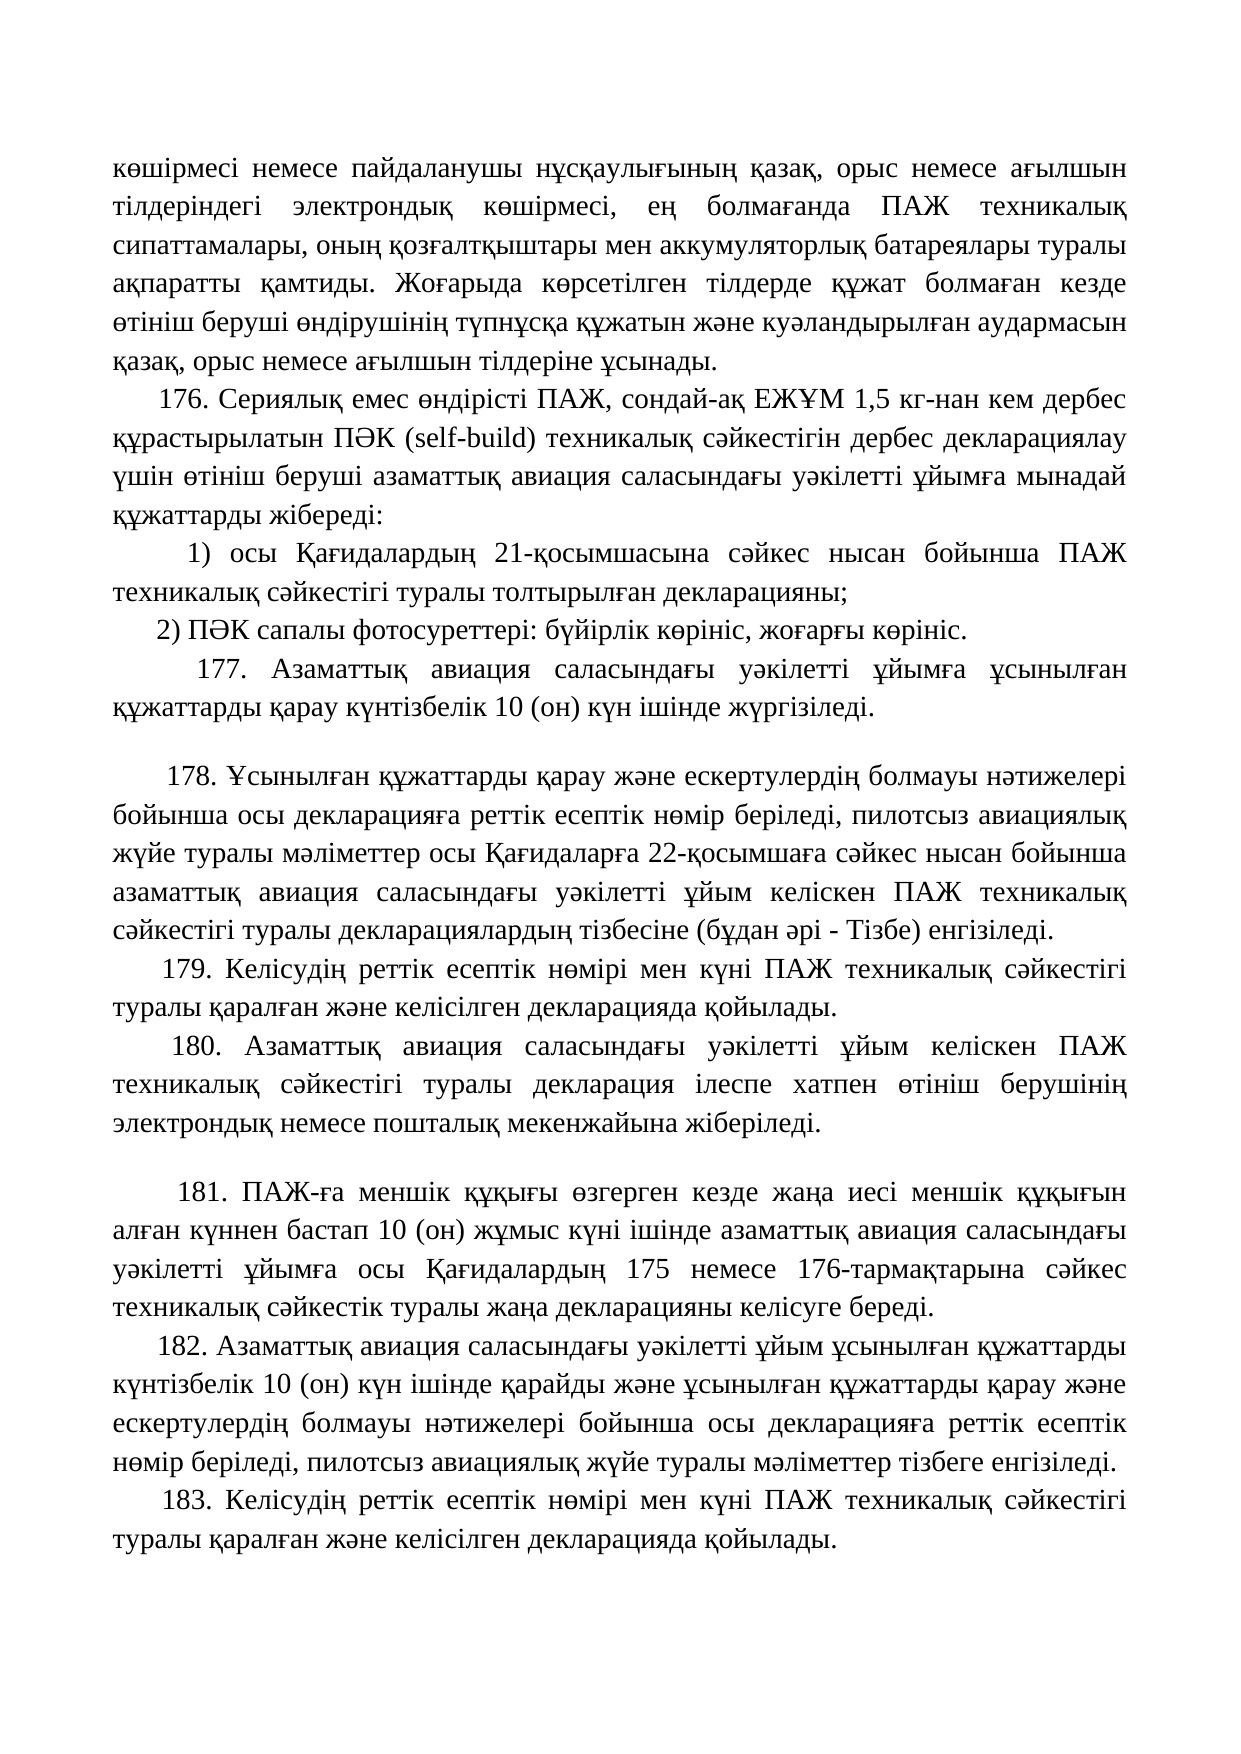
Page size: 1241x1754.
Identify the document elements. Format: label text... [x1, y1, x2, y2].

text 1) осы Қағидалардың 21-қосымшасына сәйкес нысан бойынша ПАЖ техникалық сәйкестігі туралы толтырылған декларацияны; [112, 535, 1128, 607]
text 179. Келісудің реттік есептік нөмірі мен күні ПАЖ техникалық сәйкестігі туралы қаралған және келісілген декларацияда қойылады. [112, 951, 1128, 1023]
text 177. Азаматтық авиация саласындағы уәкілетті ұйымға ұсынылған құжаттарды қарау күнтізбелік 10 (он) күн ішінде жүргізіледі. [112, 651, 1128, 723]
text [112, 150, 1128, 376]
text 178. Ұсынылған құжаттарды қарау және ескертулердің болмауы нәтижелері бойынша осы декларацияға реттік есептік нөмір беріледі, пилотсыз авиациялық жүйе туралы мәліметтер осы Қағидаларға 22-қосымшаға сәйкес нысан бойынша азаматтық авиация саласындағы уәкілетті ұйым келіскен ПАЖ техникалық сәйкестігі туралы декларациялардың тізбесіне (бұдан әрі - Тізбе) енгізіледі. [112, 758, 1128, 946]
text 183. Келісудің реттік есептік нөмірі мен күні ПАЖ техникалық сәйкестігі туралы қаралған және келісілген декларацияда қойылады. [112, 1482, 1128, 1554]
text 182. Азаматтық авиация саласындағы уәкілетті ұйым ұсынылған құжаттарды күнтізбелік 10 (он) күн ішінде қарайды және ұсынылған құжаттарды қарау және ескертулердің болмауы нәтижелері бойынша осы декларацияға реттік есептік нөмір беріледі, пилотсыз авиациялық жүйе туралы мәліметтер тізбеге енгізіледі. [112, 1328, 1128, 1477]
text 181. ПАЖ-ға меншік құқығы өзгерген кезде жаңа иесі меншік құқығын алған күннен бастап 10 (он) жұмыс күні ішінде азаматтық авиация саласындағы уәкілетті ұйымға осы Қағидалардың 175 немесе 176-тармақтарына сәйкес техникалық сәйкестік туралы жаңа декларацияны келісуге береді. [112, 1174, 1128, 1323]
text 180. Азаматтық авиация саласындағы уәкілетті ұйым келіскен ПАЖ техникалық сәйкестігі туралы декларация ілеспе хатпен өтініш берушінің электрондық немесе пошталық мекенжайына жіберіледі. [112, 1028, 1128, 1139]
text 2) ПӘК сапалы фотосуреттері: бүйірлік көрініс, жоғарғы көрініс. [112, 612, 1128, 646]
text 176. Сериялық емес өндірісті ПАЖ, сондай-ақ ЕЖҰМ 1,5 кг-нан кем дербес құрастырылатын ПӘК (self-build) техникалық сәйкестігін дербес декларациялау үшін өтініш беруші азаматтық авиация саласындағы уәкілетті ұйымға мынадай құжаттарды жібереді: [112, 381, 1128, 530]
